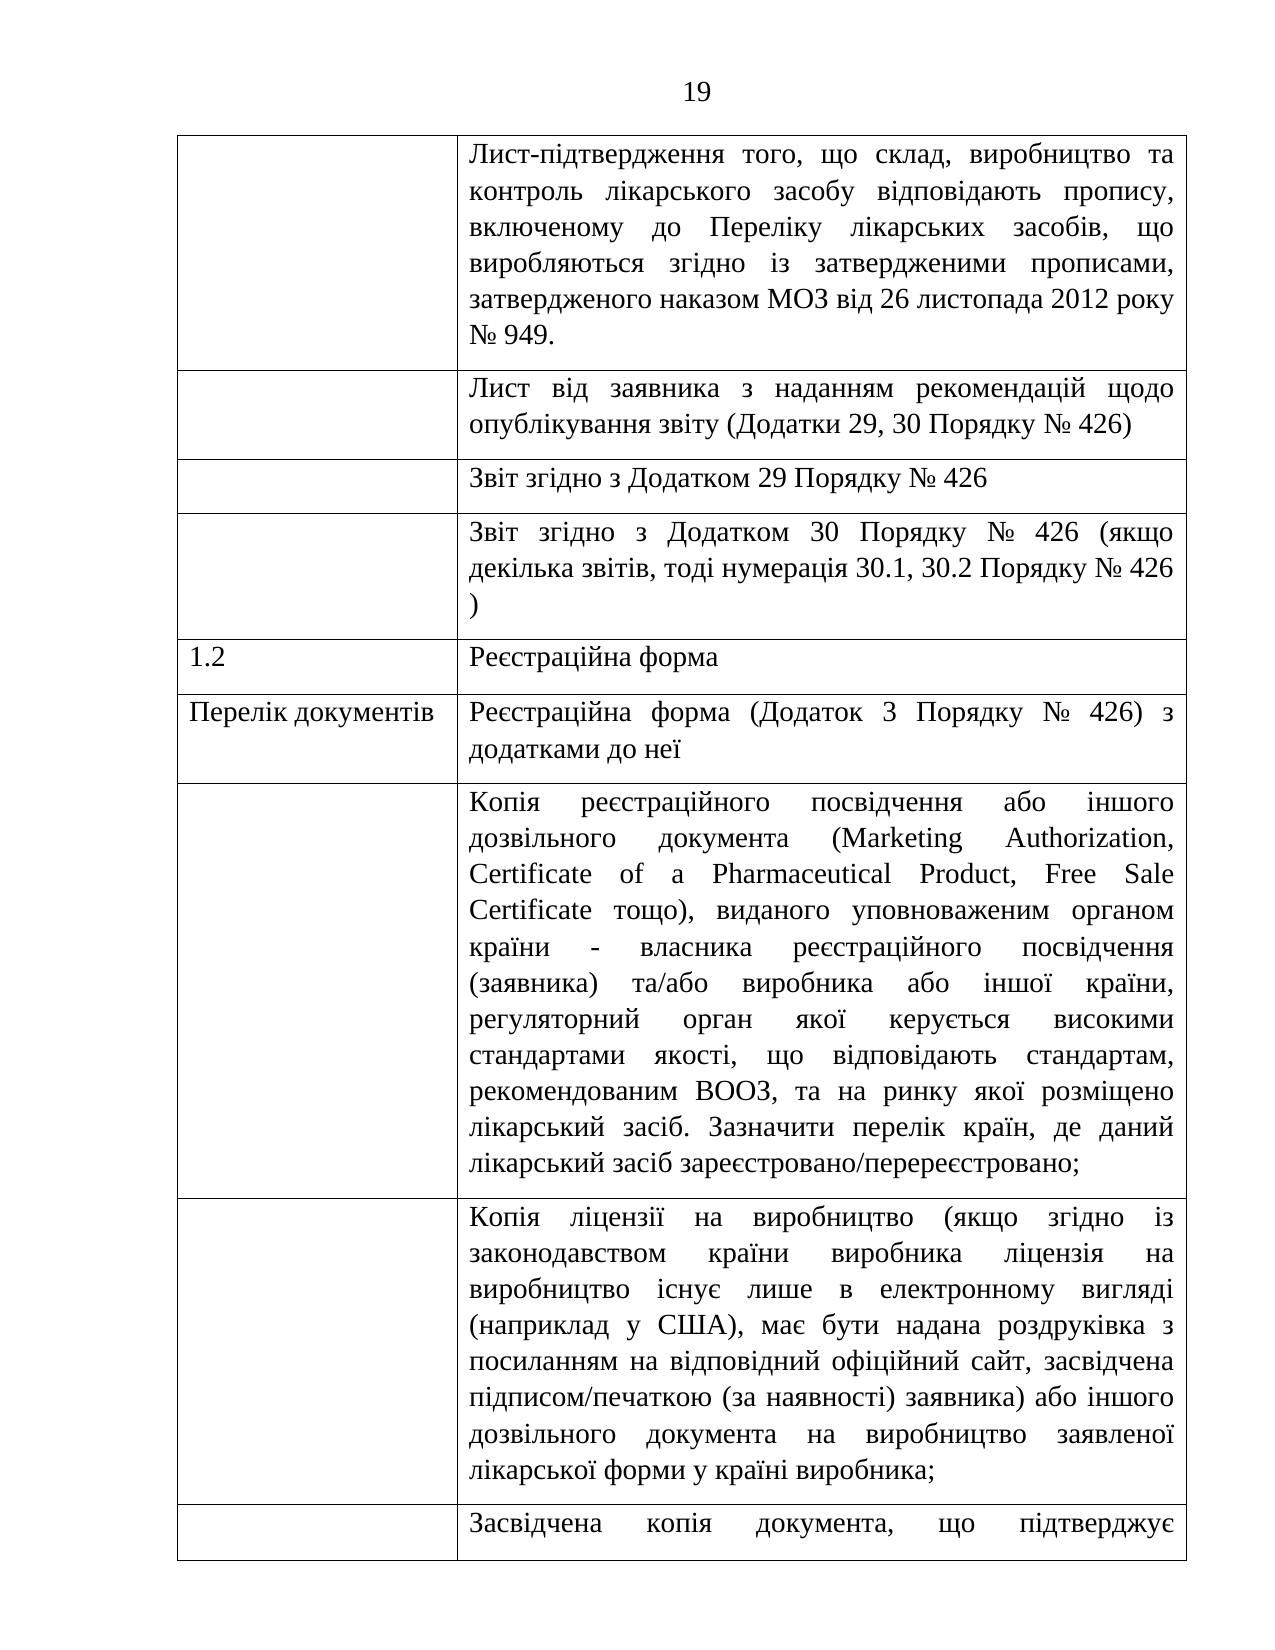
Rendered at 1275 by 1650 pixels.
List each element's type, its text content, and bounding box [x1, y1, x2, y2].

table_cell Лист-підтвердження того, що склад, виробництво та контроль лікарського засобу відповідають пропису, включеному до Переліку лікарських засобів, що виробляються згідно із затвердженими прописами, затвердженого наказом МОЗ від 26 листопада 2012 року № 949. [458, 136, 1186, 369]
table_cell [178, 460, 457, 513]
table_cell [178, 136, 457, 369]
table_cell [178, 1199, 457, 1504]
table_cell Звіт згідно з Додатком 29 Порядку № 426 [458, 460, 1186, 513]
table_cell Лист від заявника з наданням рекомендацій щодо опублікування звіту (Додатки 29, 30 Порядку № 426) [458, 371, 1186, 459]
table_cell Копія ліцензії на виробництво (якщо згідно із законодавством країни виробника ліцензія на виробництво існує лише в електронному вигляді (наприклад у США), має бути надана роздруківка з посиланням на відповідний офіційний сайт, засвідчена підписом/печаткою (за наявності) заявника) або іншого дозвільного документа на виробництво заявленої лікарської форми у країні виробника; [458, 1199, 1186, 1504]
table_cell Реєстраційна форма [458, 640, 1186, 693]
table_cell [178, 371, 457, 459]
table_cell Копія реєстраційного посвідчення або іншого дозвільного документа (Marketing Authorization, Сertificate of a Pharmaceutical Product, Free Sale Certificate тощо), виданого уповноваженим органом країни - власника реєстраційного посвідчення (заявника) та/або виробника або іншої країни, регуляторний орган якої керується високими стандартами якості, що відповідають стандартам, рекомендованим ВООЗ, та на ринку якої розміщено лікарський засіб. Зазначити перелік країн, де даний лікарський засіб зареєстровано/перереєстровано; [458, 784, 1186, 1198]
table_cell Реєстраційна форма (Додаток 3 Порядку № 426) з додатками до неї [458, 695, 1186, 783]
table_cell [178, 514, 457, 638]
table_cell Перелік документів [178, 695, 457, 783]
table_cell [178, 784, 457, 1198]
table_cell Звіт згідно з Додатком 30 Порядку № 426 (якщо декілька звітів, тоді нумерація 30.1, 30.2 Порядку № 426 ) [458, 514, 1186, 638]
table_cell [178, 1505, 457, 1560]
table_cell 1.2 [178, 640, 457, 693]
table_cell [458, 1505, 1186, 1560]
